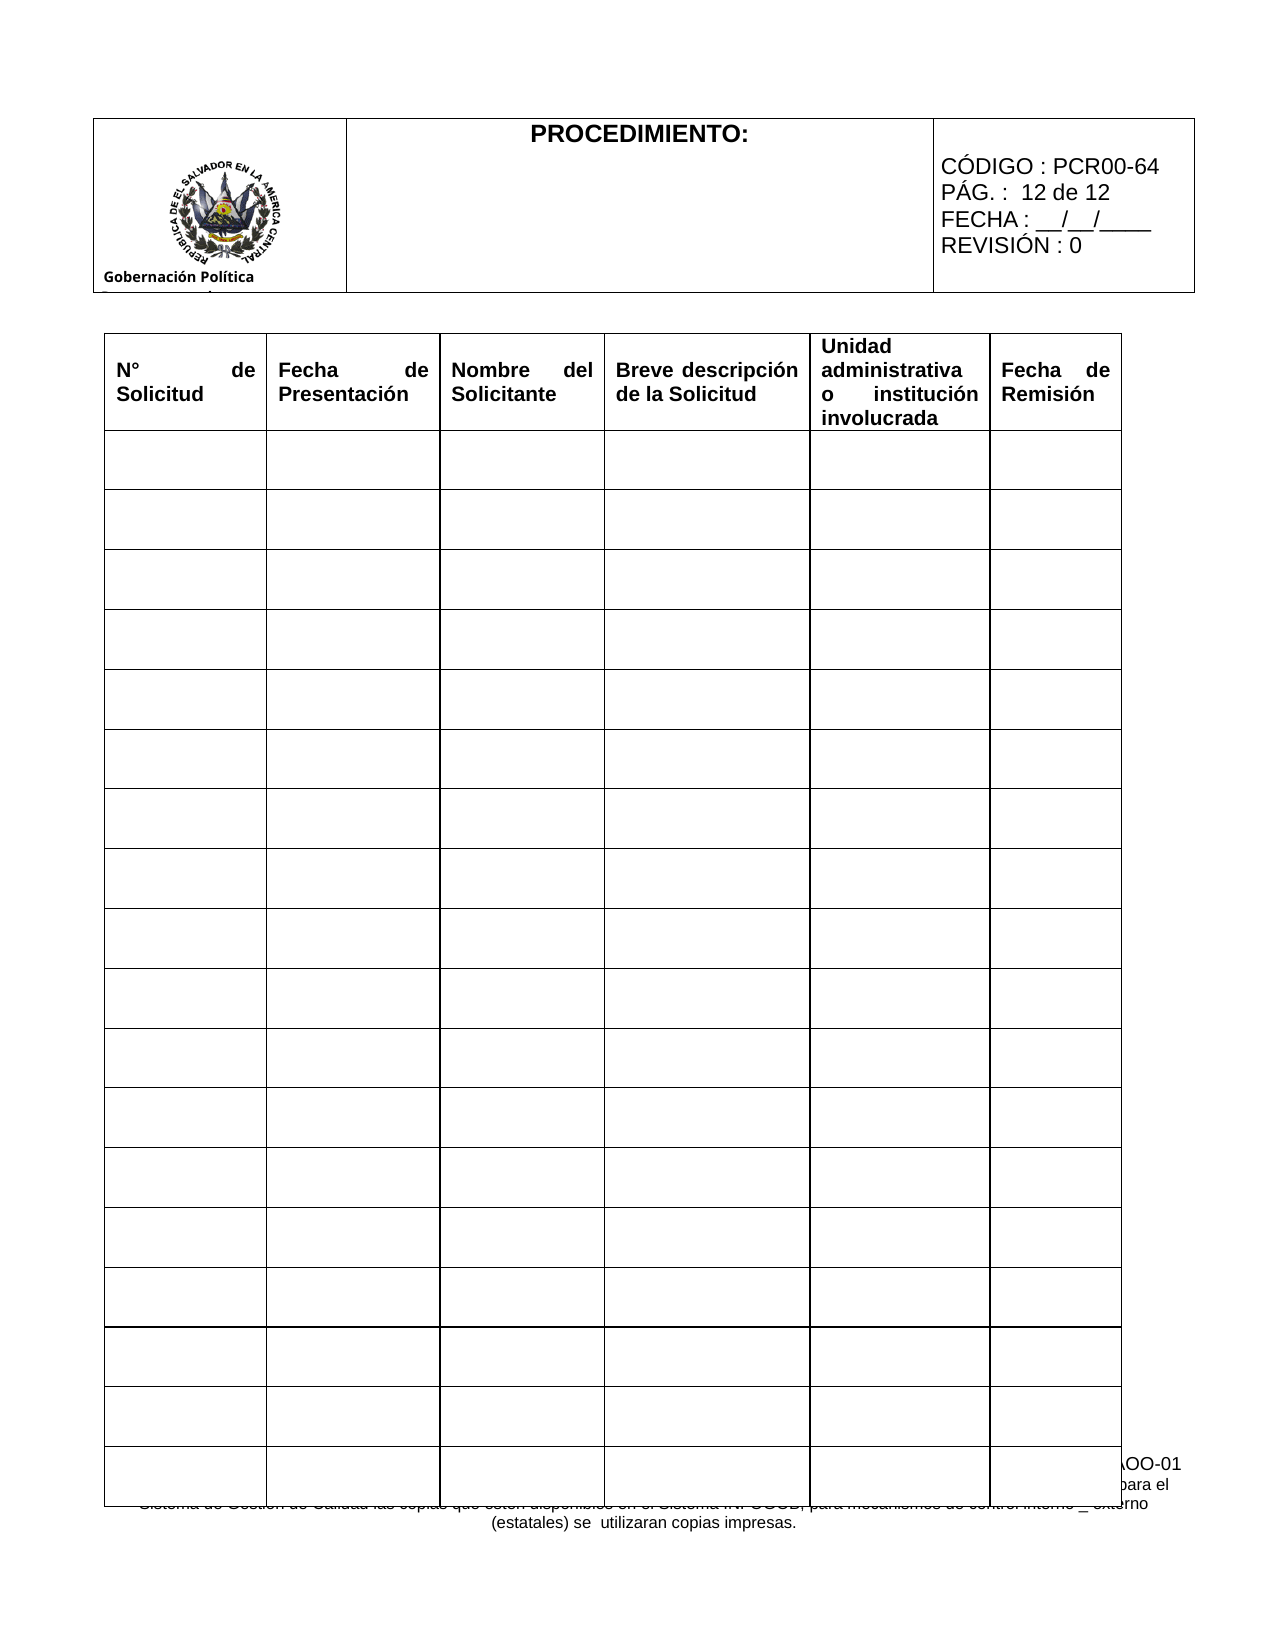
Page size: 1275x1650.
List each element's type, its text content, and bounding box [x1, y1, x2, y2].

table_cell [105, 1029, 266, 1087]
table_cell [605, 490, 809, 549]
table_header Fecha de Presentación [267, 334, 439, 429]
table_cell [605, 550, 809, 609]
table_cell [267, 1268, 439, 1326]
table_cell [605, 610, 809, 669]
table_cell [605, 670, 809, 728]
table_cell [267, 730, 439, 788]
table_cell [105, 1447, 266, 1506]
table_cell [811, 610, 989, 669]
table_cell [605, 1029, 809, 1087]
table_cell [811, 969, 989, 1027]
table_cell [605, 1387, 809, 1446]
table_cell [991, 789, 1121, 848]
table_cell [441, 1029, 604, 1087]
table_cell [811, 1148, 989, 1207]
table_cell [811, 909, 989, 968]
table_cell [991, 909, 1121, 968]
table_cell [991, 849, 1121, 908]
table_cell [105, 1328, 266, 1386]
table_cell [811, 849, 989, 908]
table_cell [811, 789, 989, 848]
table_cell [605, 789, 809, 848]
table_cell [441, 1328, 604, 1386]
table_cell [105, 1387, 266, 1446]
table_cell [267, 490, 439, 549]
table_cell [811, 1447, 989, 1506]
table_cell [811, 1088, 989, 1147]
table_cell [605, 431, 809, 489]
table_cell [605, 1208, 809, 1267]
table_cell [991, 1387, 1121, 1446]
table_header Fecha de Remisión [991, 334, 1121, 429]
table_cell [105, 431, 266, 489]
table_cell [991, 550, 1121, 609]
table_cell [811, 490, 989, 549]
table_cell [441, 969, 604, 1027]
table_header Unidad administrativa o institución involucrada [811, 334, 989, 429]
table_cell [441, 789, 604, 848]
table_cell [267, 1328, 439, 1386]
table_cell [991, 490, 1121, 549]
table_cell [441, 1447, 604, 1506]
table_cell [105, 610, 266, 669]
table_cell [811, 1387, 989, 1446]
table_cell [105, 1268, 266, 1326]
table_cell [991, 730, 1121, 788]
table_cell [441, 431, 604, 489]
table_cell [267, 1447, 439, 1506]
table_cell [605, 1148, 809, 1207]
table_cell [441, 849, 604, 908]
table_cell [605, 909, 809, 968]
table_cell [811, 1328, 989, 1386]
table_cell [105, 969, 266, 1027]
table_cell [267, 849, 439, 908]
table_header Nombre del Solicitante [441, 334, 604, 429]
table_cell [105, 1148, 266, 1207]
table_cell [441, 1088, 604, 1147]
table_cell [605, 849, 809, 908]
table_cell [811, 670, 989, 728]
table_cell [441, 1208, 604, 1267]
table_cell [991, 1268, 1121, 1326]
table_cell [991, 1447, 1121, 1506]
table_cell [991, 969, 1121, 1027]
table_cell [991, 610, 1121, 669]
table_cell [441, 550, 604, 609]
table_cell [811, 550, 989, 609]
table_cell [991, 1148, 1121, 1207]
table_cell [105, 909, 266, 968]
table_cell [105, 1088, 266, 1147]
table_cell [267, 1029, 439, 1087]
table_cell [811, 730, 989, 788]
table_cell [105, 1208, 266, 1267]
table_cell [441, 670, 604, 728]
table_cell [267, 1088, 439, 1147]
table_cell [605, 730, 809, 788]
table_cell [991, 1328, 1121, 1386]
table_header N° de Solicitud [105, 334, 266, 429]
table_cell [105, 789, 266, 848]
table_cell [811, 1268, 989, 1326]
table_cell [991, 670, 1121, 728]
table_cell [441, 490, 604, 549]
table_cell [605, 1447, 809, 1506]
table_cell [105, 670, 266, 728]
table_cell [441, 610, 604, 669]
table_cell [991, 1029, 1121, 1087]
table_cell [267, 431, 439, 489]
table_cell [441, 1148, 604, 1207]
table_cell [105, 490, 266, 549]
table_cell [267, 909, 439, 968]
table_cell [267, 1387, 439, 1446]
table_cell [267, 610, 439, 669]
table_cell [605, 1328, 809, 1386]
table_cell [991, 1208, 1121, 1267]
table_cell [267, 1208, 439, 1267]
table_cell [811, 431, 989, 489]
table_cell [267, 789, 439, 848]
table_cell [991, 431, 1121, 489]
table_cell [267, 969, 439, 1027]
table_cell [991, 1088, 1121, 1147]
table_cell [267, 550, 439, 609]
table_cell [811, 1029, 989, 1087]
table_cell [605, 969, 809, 1027]
table_cell [811, 1208, 989, 1267]
table_cell [267, 670, 439, 728]
table_cell [441, 730, 604, 788]
table_cell [105, 730, 266, 788]
table_cell [441, 1387, 604, 1446]
table_cell [105, 849, 266, 908]
table_cell [605, 1088, 809, 1147]
table_header Breve descripción de la Solicitud [605, 334, 809, 429]
table_cell [267, 1148, 439, 1207]
table_cell [441, 1268, 604, 1326]
table_cell [605, 1268, 809, 1326]
table_cell [105, 550, 266, 609]
table_cell [441, 909, 604, 968]
